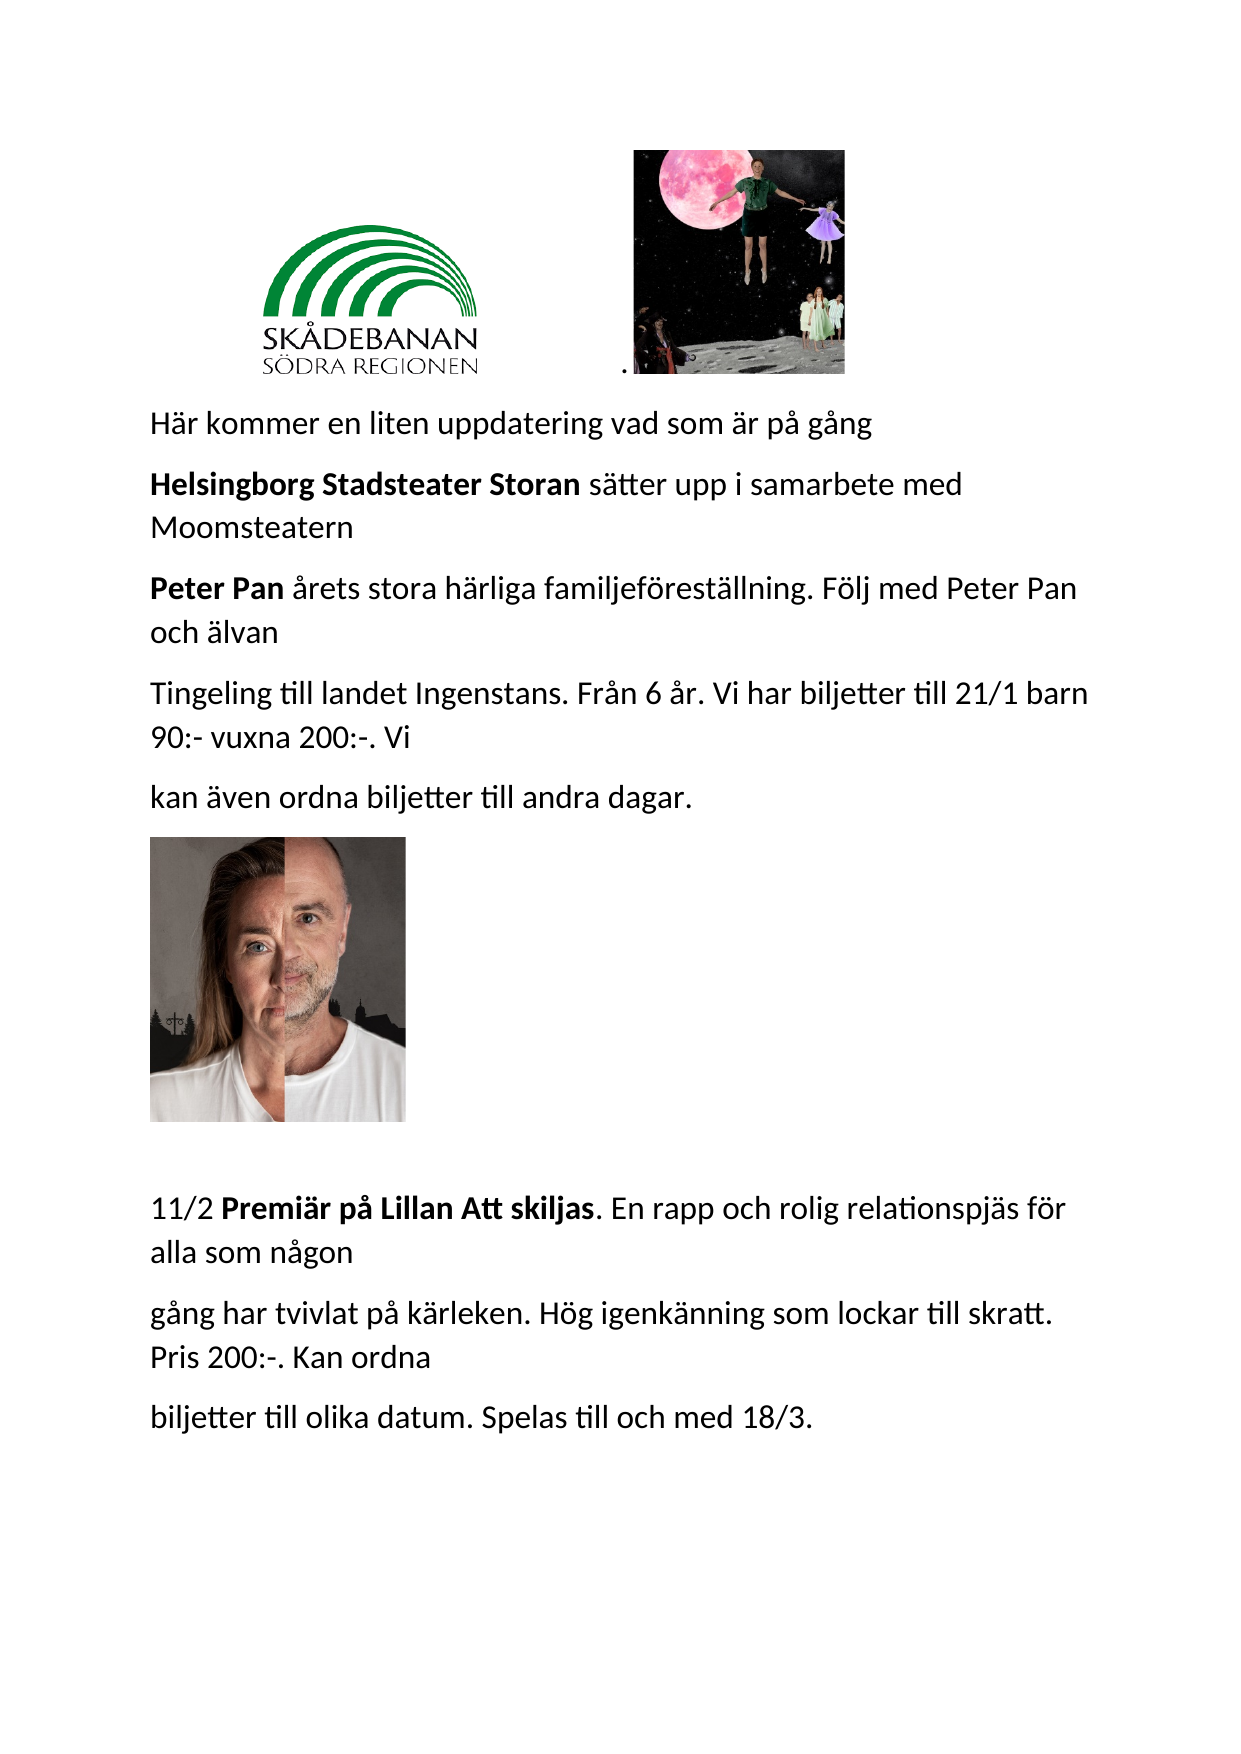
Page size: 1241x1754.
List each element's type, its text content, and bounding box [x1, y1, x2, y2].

picture [633, 150, 845, 374]
text 11/2 Premiär på Lillan Att skiljas. En rapp och rolig relationspjäs för alla som någon [150, 1187, 1090, 1272]
picture [263, 225, 477, 374]
text Peter Pan årets stora härliga familjeföreställning. Följ med Peter Pan och älvan [150, 567, 1090, 652]
text Helsingborg Stadsteater Storan sätter upp i samarbete med Moomsteatern [150, 463, 1090, 547]
text Här kommer en liten uppdatering vad som är på gång [150, 402, 1090, 443]
text biljetter till olika datum. Spelas till och med 18/3. [150, 1397, 1090, 1437]
picture [150, 837, 406, 1122]
text Tingeling till landet Ingenstans. Från 6 år. Vi har biljetter till 21/1 barn 90:- vuxna 200:-. Vi [150, 672, 1090, 756]
text gång har tvivlat på kärleken. Hög igenkänning som lockar till skratt. Pris 200:-. Kan ordna [150, 1292, 1090, 1377]
text kan även ordna biljetter till andra dagar. [150, 776, 1090, 817]
